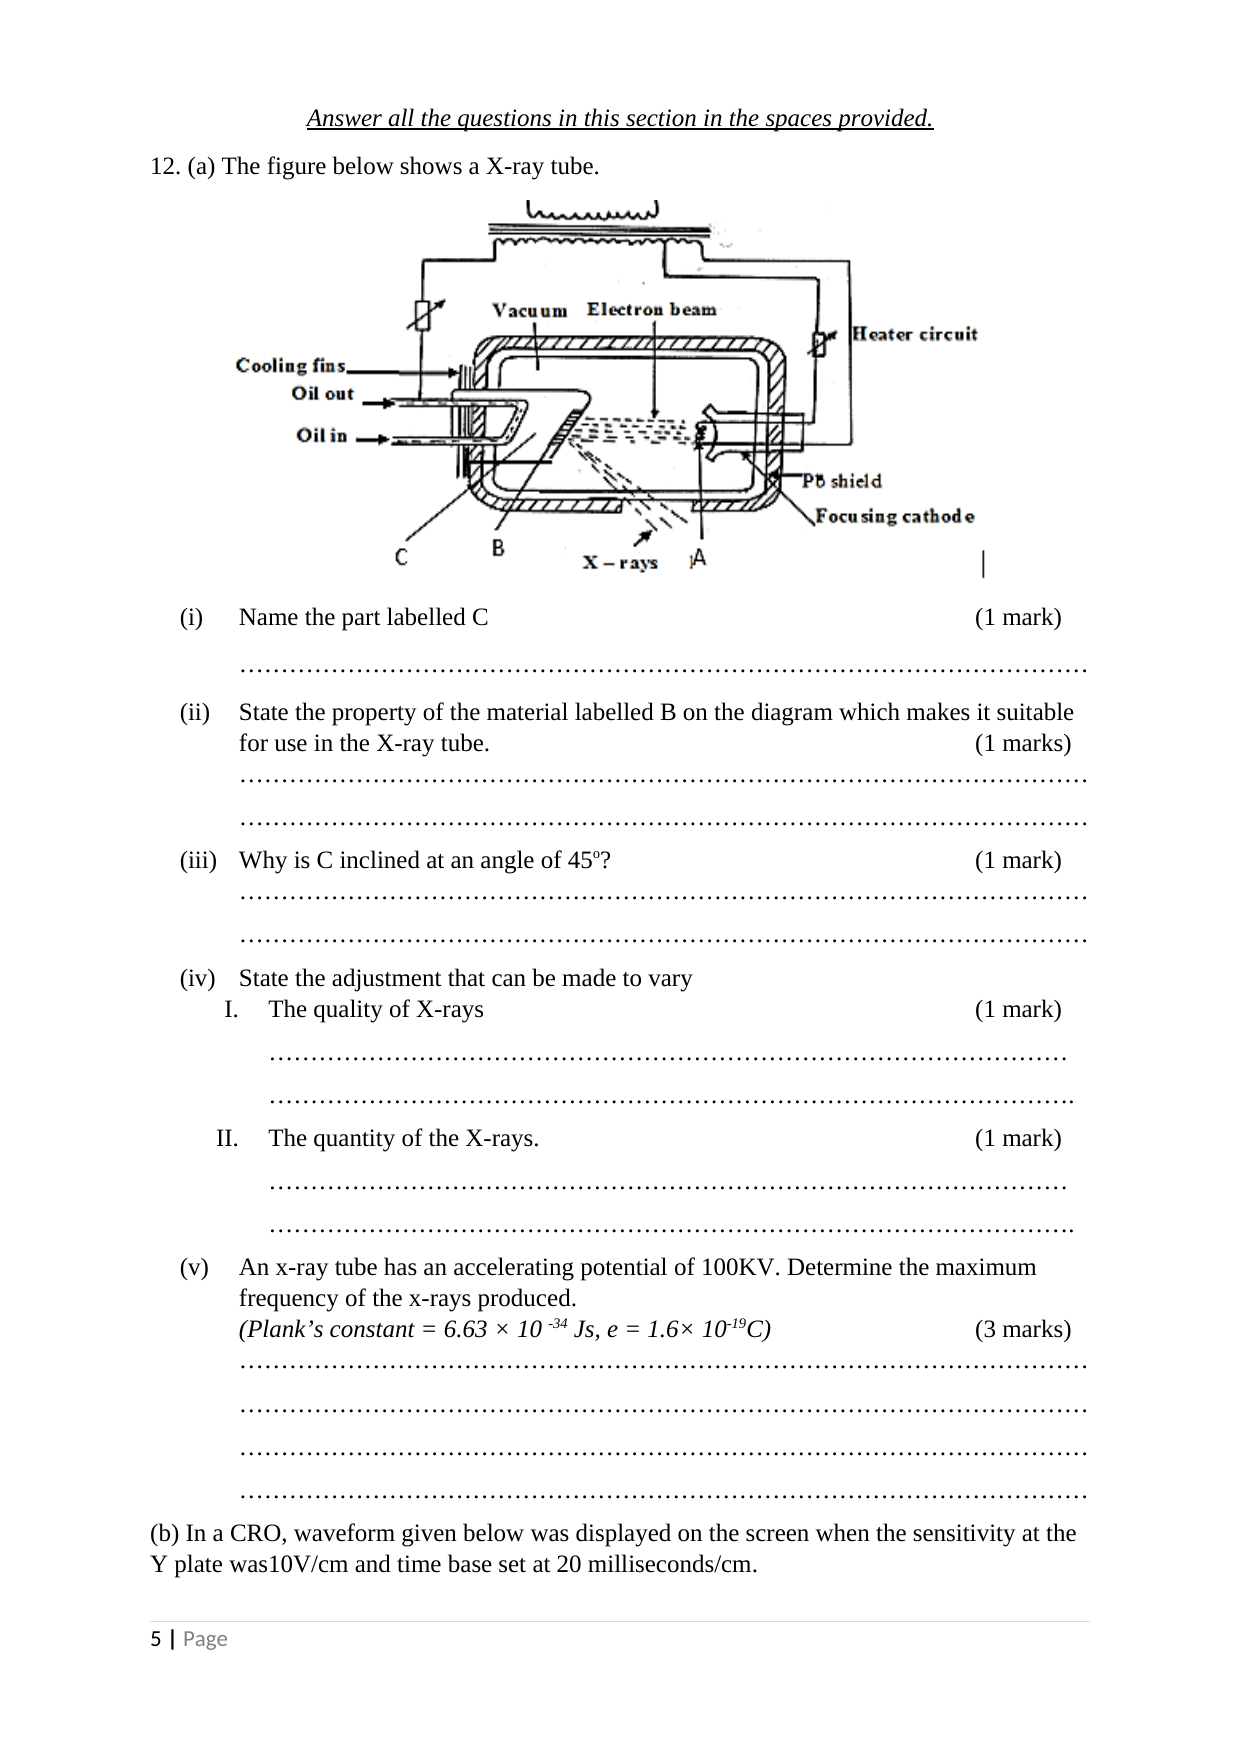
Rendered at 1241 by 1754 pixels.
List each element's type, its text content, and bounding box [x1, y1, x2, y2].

text Answer all the questions in this section in the spaces provided. [150, 103, 1090, 132]
text ………………………………………………………………………………………… [239, 649, 1090, 678]
list Why is C inclined at an angle of 45o? (1 mark) [179, 845, 1090, 874]
text (b) In a CRO, waveform given below was displayed on the screen when the sensitivity at the Y plate was10V/cm and time base set at 20 milliseconds/cm. [150, 1518, 1090, 1578]
list State the adjustment that can be made to vary [179, 963, 1090, 991]
text …………………………………………………………………………………………………………………………………………………………………………. [268, 1037, 1090, 1109]
list Name the part labelled C (1 mark) [179, 602, 1090, 630]
text 12. (a) The figure below shows a X-ray tube. [150, 151, 1090, 180]
list The quantity of the X-rays. (1 mark) [239, 1123, 1090, 1152]
text ………………………………………………………………………………………………………………………………………………………………………………………………………………………………………………………………………………………………………………………………………………………………………… [239, 1346, 1090, 1504]
text …………………………………………………………………………………………………………………………………………………………………………………… [239, 876, 1090, 948]
list An x-ray tube has an accelerating potential of 100KV. Determine the maximum frequency of the x-rays produced. [179, 1252, 1090, 1312]
list The quality of X-rays (1 mark) [239, 994, 1090, 1022]
text (Plank’s constant = 6.63 10 -34 Js, e = 1.6 10-19C) (3 marks) [239, 1314, 1090, 1343]
text …………………………………………………………………………………………………………………………………………………………………………………… [239, 759, 1090, 831]
picture [225, 200, 986, 602]
list State the property of the material labelled B on the diagram which makes it suitable for use in the X-ray tube. (1 marks) [179, 697, 1090, 757]
text …………………………………………………………………………………………………………………………………………………………………………. [268, 1166, 1090, 1238]
